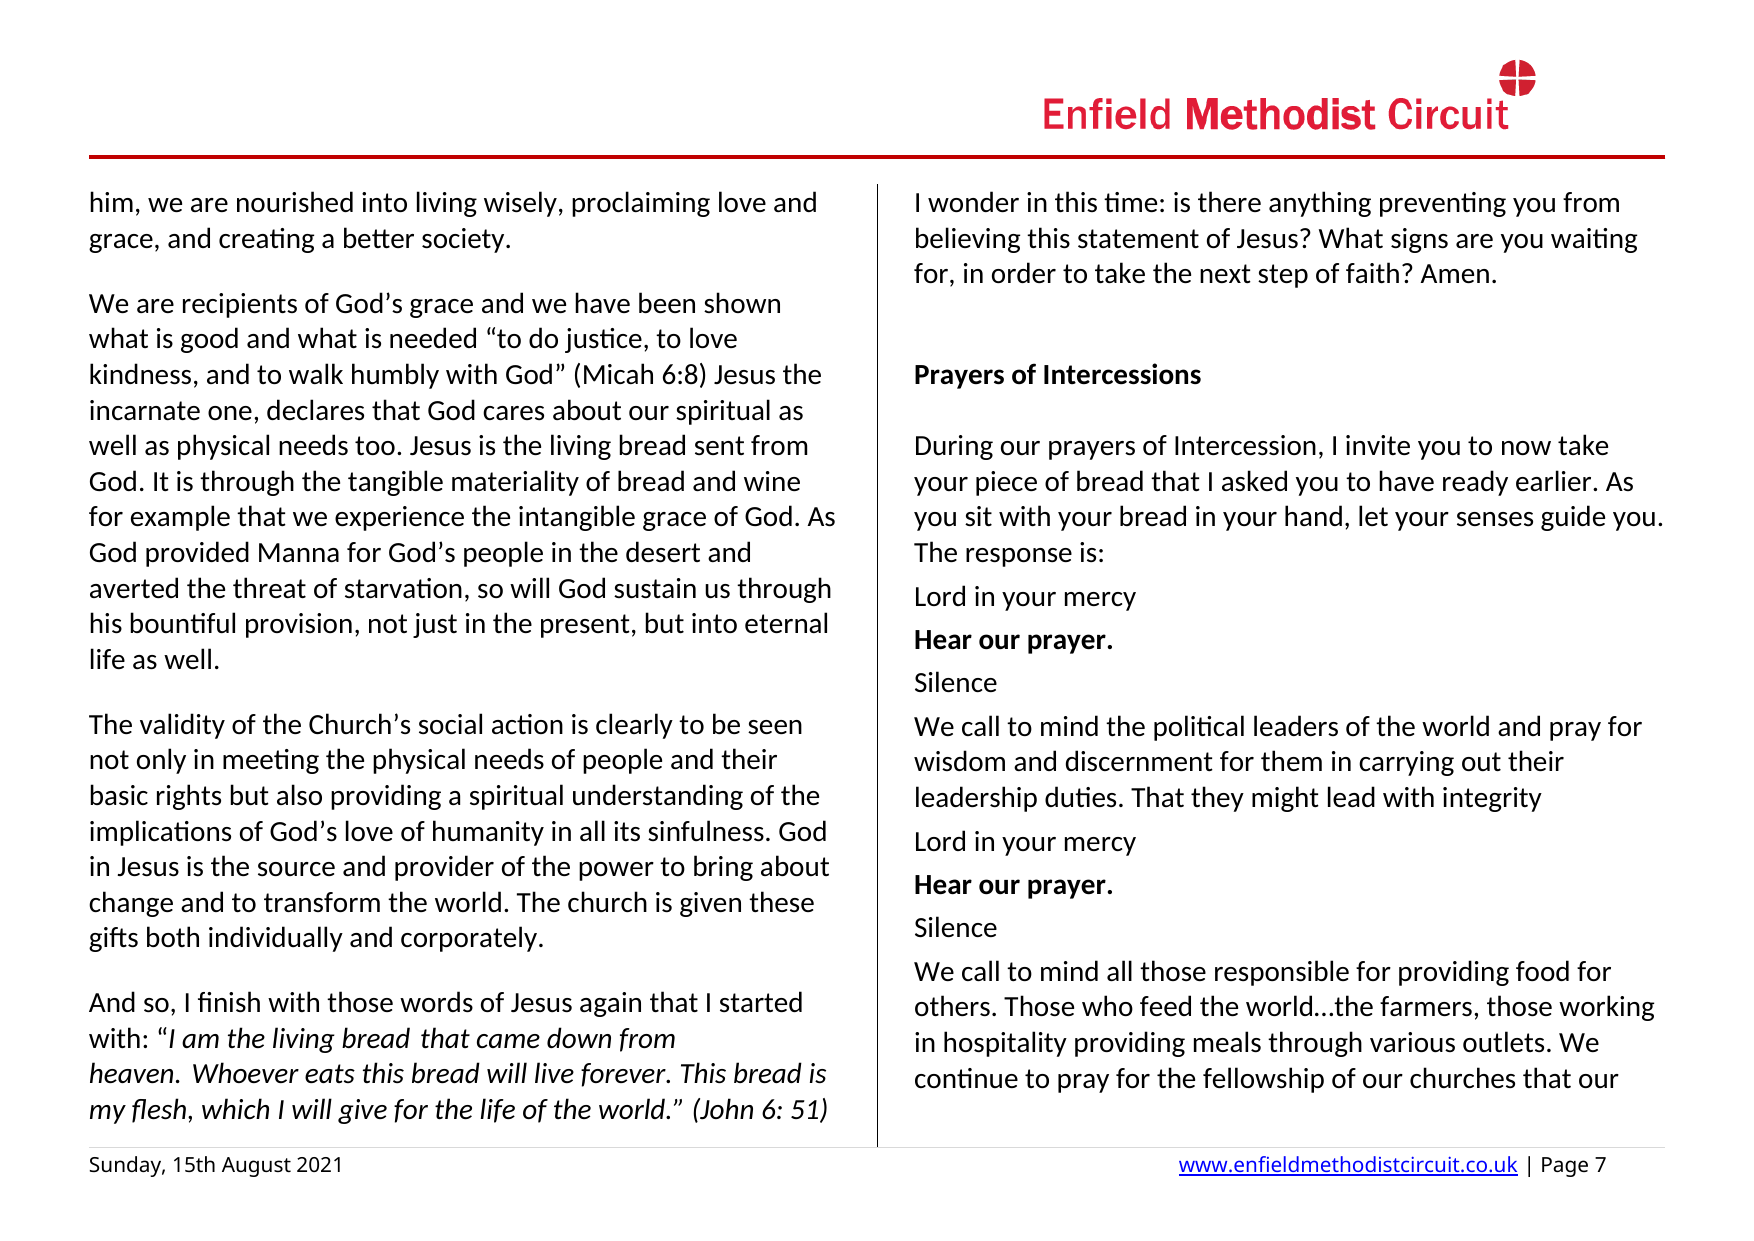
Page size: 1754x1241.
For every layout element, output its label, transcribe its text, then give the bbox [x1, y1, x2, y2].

text I wonder in this time: is there anything preventing you from believing this statement of Jesus? What signs are you waiting for, in order to take the next step of faith? Amen. [1499, 184, 1665, 291]
text Prayers of Intercessions [914, 356, 1665, 392]
text Silence [914, 664, 1665, 700]
text Hear our prayer. [914, 866, 1665, 902]
text Silence [914, 909, 1665, 945]
picture [1032, 50, 1543, 139]
text During our prayers of Intercession, I invite you to now take your piece of bread that I asked you to have ready earlier. As you sit with your bread in your hand, let your senses guide you. The response is: [914, 427, 1665, 570]
text Lord in your mercy [914, 578, 1665, 613]
text And so, I finish with those words of Jesus again that I started with: “I am the living bread that came down from heaven. Whoever eats this bread will live forever. This bread is my flesh, which I will give for the life of the world.” (John 6: 51) [676, 984, 840, 1127]
text Hear our prayer. [914, 621, 1665, 657]
text We are recipients of God’s grace and we have been shown what is good and what is needed “to do justice, to love kindness, and to walk humbly with God” (Micah 6:8) Jesus the incarnate one, declares that God cares about our spiritual as well as physical needs too. Jesus is the living bread sent from God. It is through the tangible materiality of bread and wine for example that we experience the intangible grace of God. As God provided Manna for God’s people in the desert and averted the threat of starvation, so will God sustain us through his bountiful provision, not just in the present, but into eternal life as well. [89, 285, 840, 677]
text The validity of the Church’s social action is clearly to be seen not only in meeting the physical needs of people and their basic rights but also providing a spiritual understanding of the implications of God’s love of humanity in all its sinfulness. God in Jesus is the source and provider of the power to bring about change and to transform the world. The church is given these gifts both individually and corporately. [89, 706, 840, 955]
text Lord in your mercy [914, 823, 1665, 858]
text him, we are nourished into living wisely, proclaiming love and grace, and creating a better society. [512, 184, 840, 256]
text We call to mind the political leaders of the world and pray for wisdom and discernment for them in carrying out their leadership duties. That they might lead with integrity [914, 708, 1665, 815]
